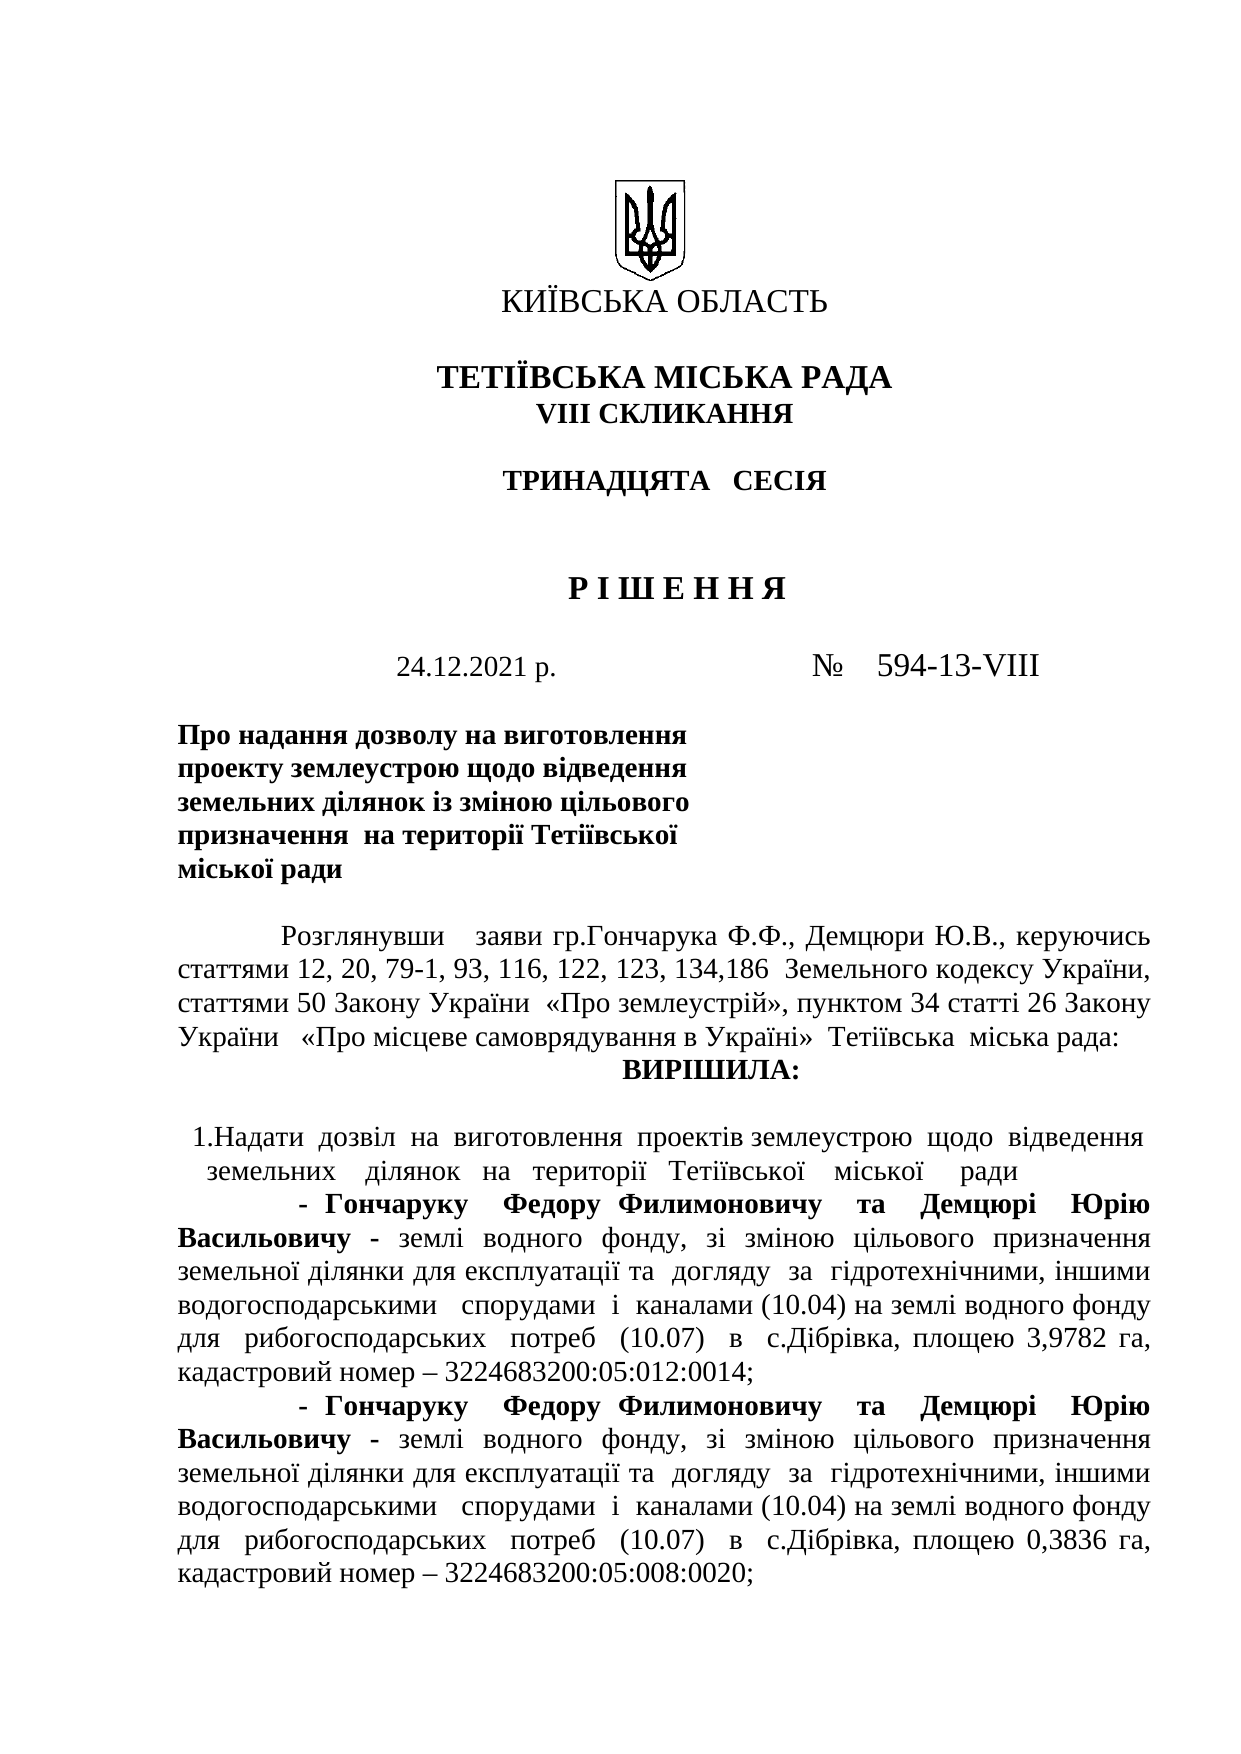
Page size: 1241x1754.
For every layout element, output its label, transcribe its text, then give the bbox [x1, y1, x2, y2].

text земельних ділянок із зміною цільового [177, 784, 1137, 817]
text ВИРІШИЛА: [177, 1052, 1137, 1086]
text призначення на території Тетіївської [177, 817, 1137, 851]
text міської ради [177, 851, 1152, 884]
text VІІІ СКЛИКАННЯ [177, 396, 1152, 429]
text земельних ділянок на території Тетіївської міської ради [177, 1153, 1152, 1186]
picture [614, 179, 686, 281]
text Р І Ш Е Н Н Я [177, 568, 1152, 607]
text - Гончаруку Федору Филимоновичу та Демцюрі Юрію Васильовичу - землі водного фонду, зі зміною цільового призначення земельної ділянки для експлуатації та догляду за гідротехнічними, іншими водогосподарськими спорудами і каналами (10.04) на землі водного фонду для рибогосподарських потреб (10.07) в с.Дібрівка, площею 3,9782 га, кадастровий номер – 3224683200:05:012:0014; [177, 1186, 1152, 1388]
text - Гончаруку Федору Филимоновичу та Демцюрі Юрію Васильовичу - землі водного фонду, зі зміною цільового призначення земельної ділянки для експлуатації та догляду за гідротехнічними, іншими водогосподарськими спорудами і каналами (10.04) на землі водного фонду для рибогосподарських потреб (10.07) в с.Дібрівка, площею 0,3836 га, кадастровий номер – 3224683200:05:008:0020; [177, 1388, 1152, 1589]
text ТРИНАДЦЯТА СЕСІЯ [177, 463, 1152, 496]
text 24.12.2021 р. № 594-13-VIIІ [177, 607, 1152, 683]
text 1.Надати дозвіл на виготовлення проектів землеустрою щодо відведення [177, 1119, 1152, 1153]
text Розглянувши заяви гр.Гончарука Ф.Ф., Демцюри Ю.В., керуючись статтями 12, 20, 79-1, 93, 116, 122, 123, 134,186 Земельного кодексу України, статтями 50 Закону України «Про землеустрій», пунктом 34 статті 26 Закону України «Про місцеве самоврядування в Україні» Тетіївська міська рада: [177, 918, 1152, 1052]
text ТЕТІЇВСЬКА МІСЬКА РАДА [177, 357, 1152, 396]
text КИЇВСЬКА ОБЛАСТЬ [177, 161, 1152, 319]
text Про надання дозволу на виготовлення [177, 717, 1137, 750]
text проекту землеустрою щодо відведення [177, 750, 1137, 784]
